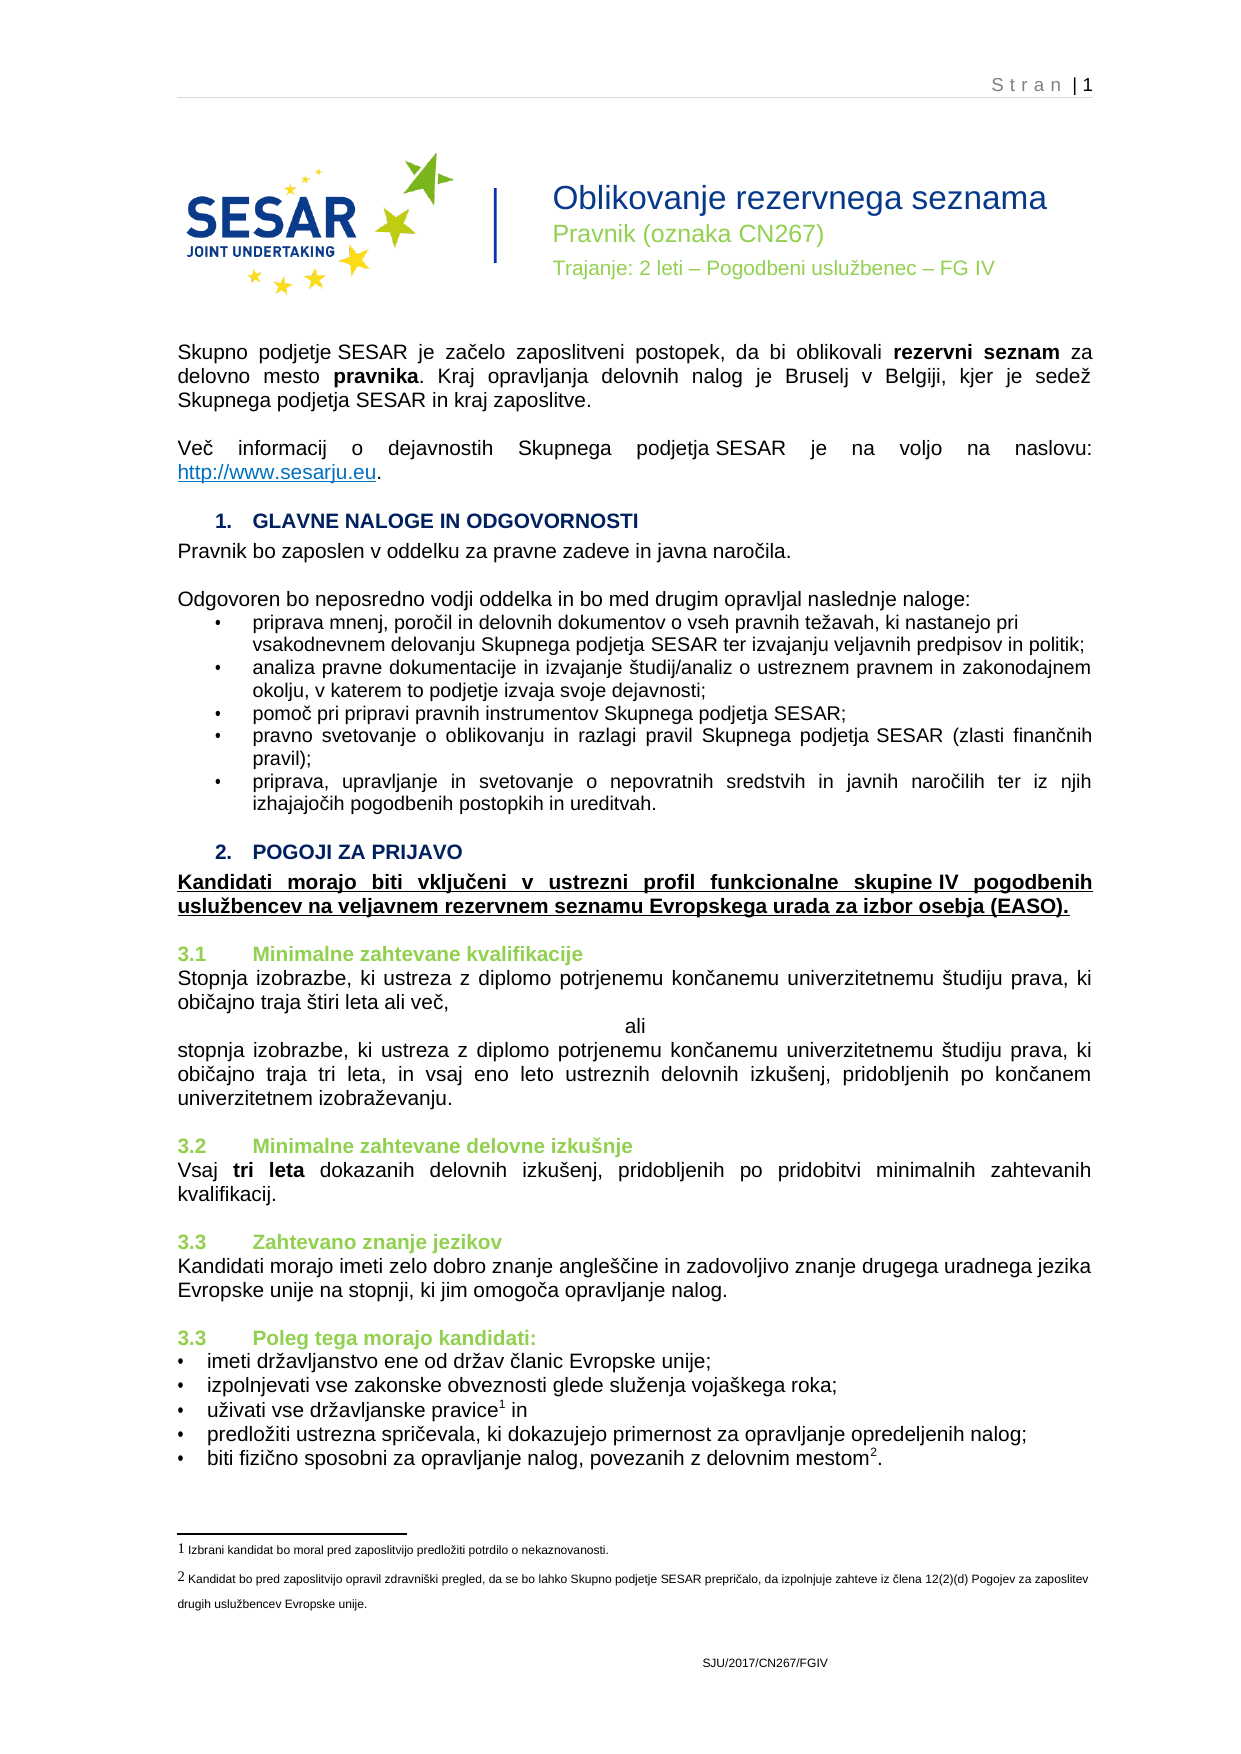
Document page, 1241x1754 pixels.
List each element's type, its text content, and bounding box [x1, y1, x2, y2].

text Odgovoren bo neposredno vodji oddelka in bo med drugim opravljal naslednje naloge: [177, 587, 1093, 611]
list predložiti ustrezna spričevala, ki dokazujejo primernost za opravljanje opredeljenih nalog; [177, 1421, 1093, 1446]
text Kandidati morajo biti vključeni v ustrezni profil funkcionalne skupine IV pogodbenih uslužbencev na veljavnem rezervnem seznamu Evropskega urada za izbor osebja (EASO). [177, 892, 1093, 918]
picture [186, 153, 454, 295]
text 3.1 Minimalne zahtevane kvalifikacije [177, 942, 1093, 966]
list GLAVNE NALOGE IN ODGOVORNOSTI [215, 508, 1093, 532]
text Oblikovanje rezervnega seznama [552, 182, 1093, 216]
text 3.3 Poleg tega morajo kandidati: [177, 1325, 1093, 1349]
text Vsaj tri leta dokazanih delovnih izkušenj, pridobljenih po pridobitvi minimalnih zahtevanih kvalifikacij. [177, 1158, 1093, 1206]
picture [493, 188, 497, 263]
text stopnja izobrazbe, ki ustreza z diplomo potrjenemu končanemu univerzitetnemu študiju prava, ki običajno traja tri leta, in vsaj eno leto ustreznih delovnih izkušenj, pridobljenih po končanem univerzitetnem izobraževanju. [177, 1038, 1093, 1110]
list priprava mnenj, poročil in delovnih dokumentov o vseh pravnih težavah, ki nastanejo pri vsakodnevnem delovanju Skupnega podjetja SESAR ter izvajanju veljavnih predpisov in politik; [215, 611, 1093, 656]
list uživati vse državljanske pravice in [177, 1397, 1093, 1421]
text Pravnik (oznaka CN267) [552, 216, 1093, 249]
text Skupno podjetje SESAR je začelo zaposlitveni postopek, da bi oblikovali rezervni seznam za delovno mesto pravnika. Kraj opravljanja delovnih nalog je Bruselj v Belgiji, kjer je sedež Skupnega podjetja SESAR in kraj zaposlitve. [177, 340, 1093, 412]
text Kandidati morajo imeti zelo dobro znanje angleščine in zadovoljivo znanje drugega uradnega jezika Evropske unije na stopnji, ki jim omogoča opravljanje nalog. [177, 1253, 1093, 1301]
text Pravnik bo zaposlen v oddelku za pravne zadeve in javna naročila. [177, 539, 1093, 563]
list pravno svetovanje o oblikovanju in razlagi pravil Skupnega podjetja SESAR (zlasti finančnih pravil); [215, 724, 1093, 769]
list POGOJI ZA PRIJAVO [215, 840, 1093, 864]
list analiza pravne dokumentacije in izvajanje študij/analiz o ustreznem pravnem in zakonodajnem okolju, v katerem to podjetje izvaja svoje dejavnosti; [215, 656, 1093, 701]
text ali [177, 1014, 1093, 1038]
list biti fizično sposobni za opravljanje nalog, povezanih z delovnim mestom. [177, 1446, 1093, 1469]
list priprava, upravljanje in svetovanje o nepovratnih sredstvih in javnih naročilih ter iz njih izhajajočih pogodbenih postopkih in ureditvah. [215, 769, 1093, 815]
list pomoč pri pripravi pravnih instrumentov Skupnega podjetja SESAR; [215, 701, 1093, 724]
text 3.2 Minimalne zahtevane delovne izkušnje [177, 1134, 1093, 1158]
text Stopnja izobrazbe, ki ustreza z diplomo potrjenemu končanemu univerzitetnemu študiju prava, ki običajno traja štiri leta ali več, [177, 966, 1093, 1014]
text Več informacij o dejavnostih Skupnega podjetja SESAR je na voljo na naslovu: http://www.sesarju.eu. [177, 436, 1093, 483]
list imeti državljanstvo ene od držav članic Evropske unije; [177, 1349, 1093, 1373]
text 3.3 Zahtevano znanje jezikov [177, 1229, 1093, 1253]
list izpolnjevati vse zakonske obveznosti glede služenja vojaškega roka; [177, 1373, 1093, 1397]
text Trajanje: 2 leti – Pogodbeni uslužbenec – FG IV [552, 249, 1093, 282]
text Kandidati morajo biti vključeni v ustrezni profil funkcionalne skupine IV pogodbenih uslužbencev na veljavnem rezervnem seznamu Evropskega urada za izbor osebja (EASO). [177, 870, 1093, 891]
